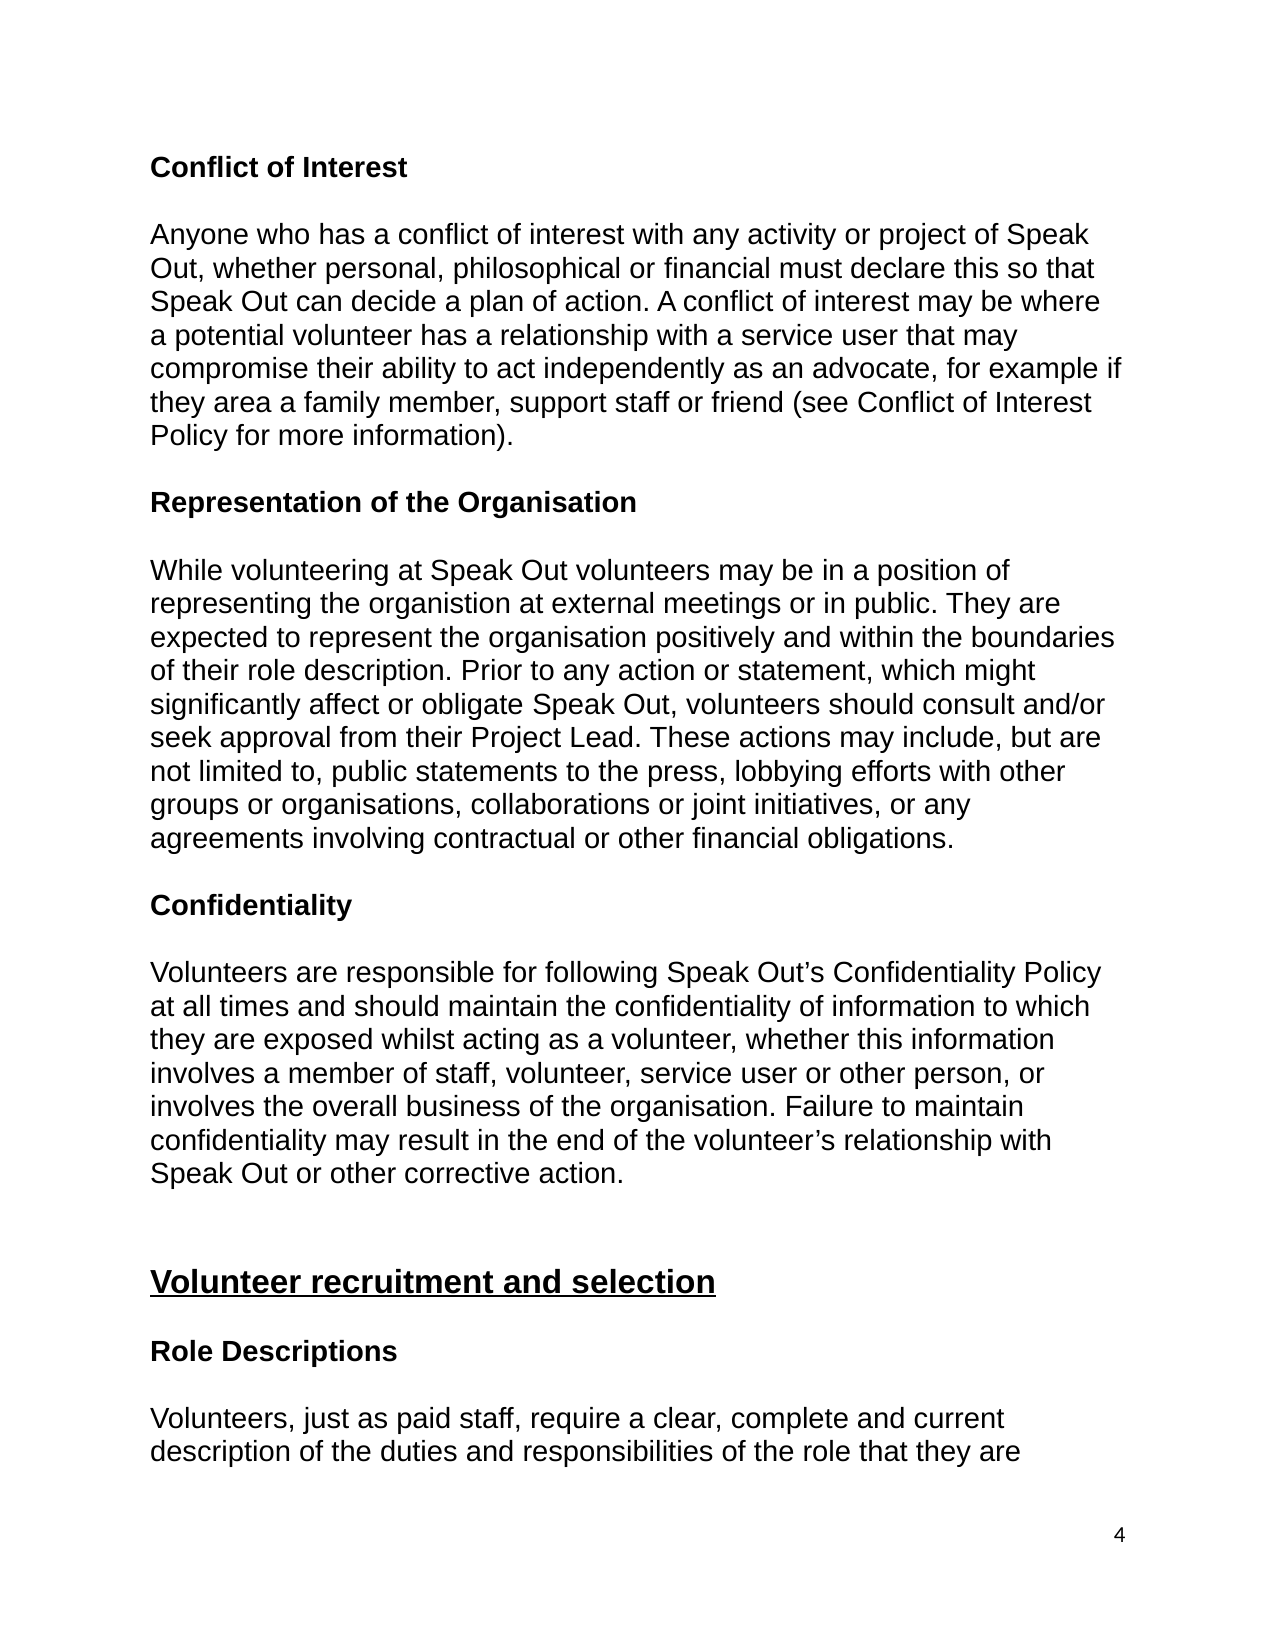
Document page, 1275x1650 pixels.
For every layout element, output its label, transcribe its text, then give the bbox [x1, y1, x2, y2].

text Volunteer recruitment and selection [150, 1262, 1125, 1300]
text Anyone who has a conflict of interest with any activity or project of Speak Out, whether personal, philosophical or financial must declare this so that Speak Out can decide a plan of action. A conflict of interest may be where a potential volunteer has a relationship with a service user that may compromise their ability to act independently as an advocate, for example if they area a family member, support staff or friend (see Conflict of Interest Policy for more information). [150, 217, 1125, 452]
text While volunteering at Speak Out volunteers may be in a position of representing the organistion at external meetings or in public. They are expected to represent the organisation positively and within the boundaries of their role description. Prior to any action or statement, which might significantly affect or obligate Speak Out, volunteers should consult and/or seek approval from their Project Lead. These actions may include, but are not limited to, public statements to the press, lobbying efforts with other groups or organisations, collaborations or joint initiatives, or any agreements involving contractual or other financial obligations. [150, 552, 1125, 854]
text Volunteers are responsible for following Speak Out’s Confidentiality Policy at all times and should maintain the confidentiality of information to which they are exposed whilst acting as a volunteer, whether this information involves a member of staff, volunteer, service user or other person, or involves the overall business of the organisation. Failure to maintain confidentiality may result in the end of the volunteer’s relationship with Speak Out or other corrective action. [150, 955, 1125, 1190]
text Role Descriptions [150, 1334, 1125, 1367]
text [150, 1401, 1125, 1468]
text Representation of the Organisation [150, 485, 1125, 519]
text Confidentiality [150, 888, 1125, 921]
text Conflict of Interest [150, 150, 1125, 183]
